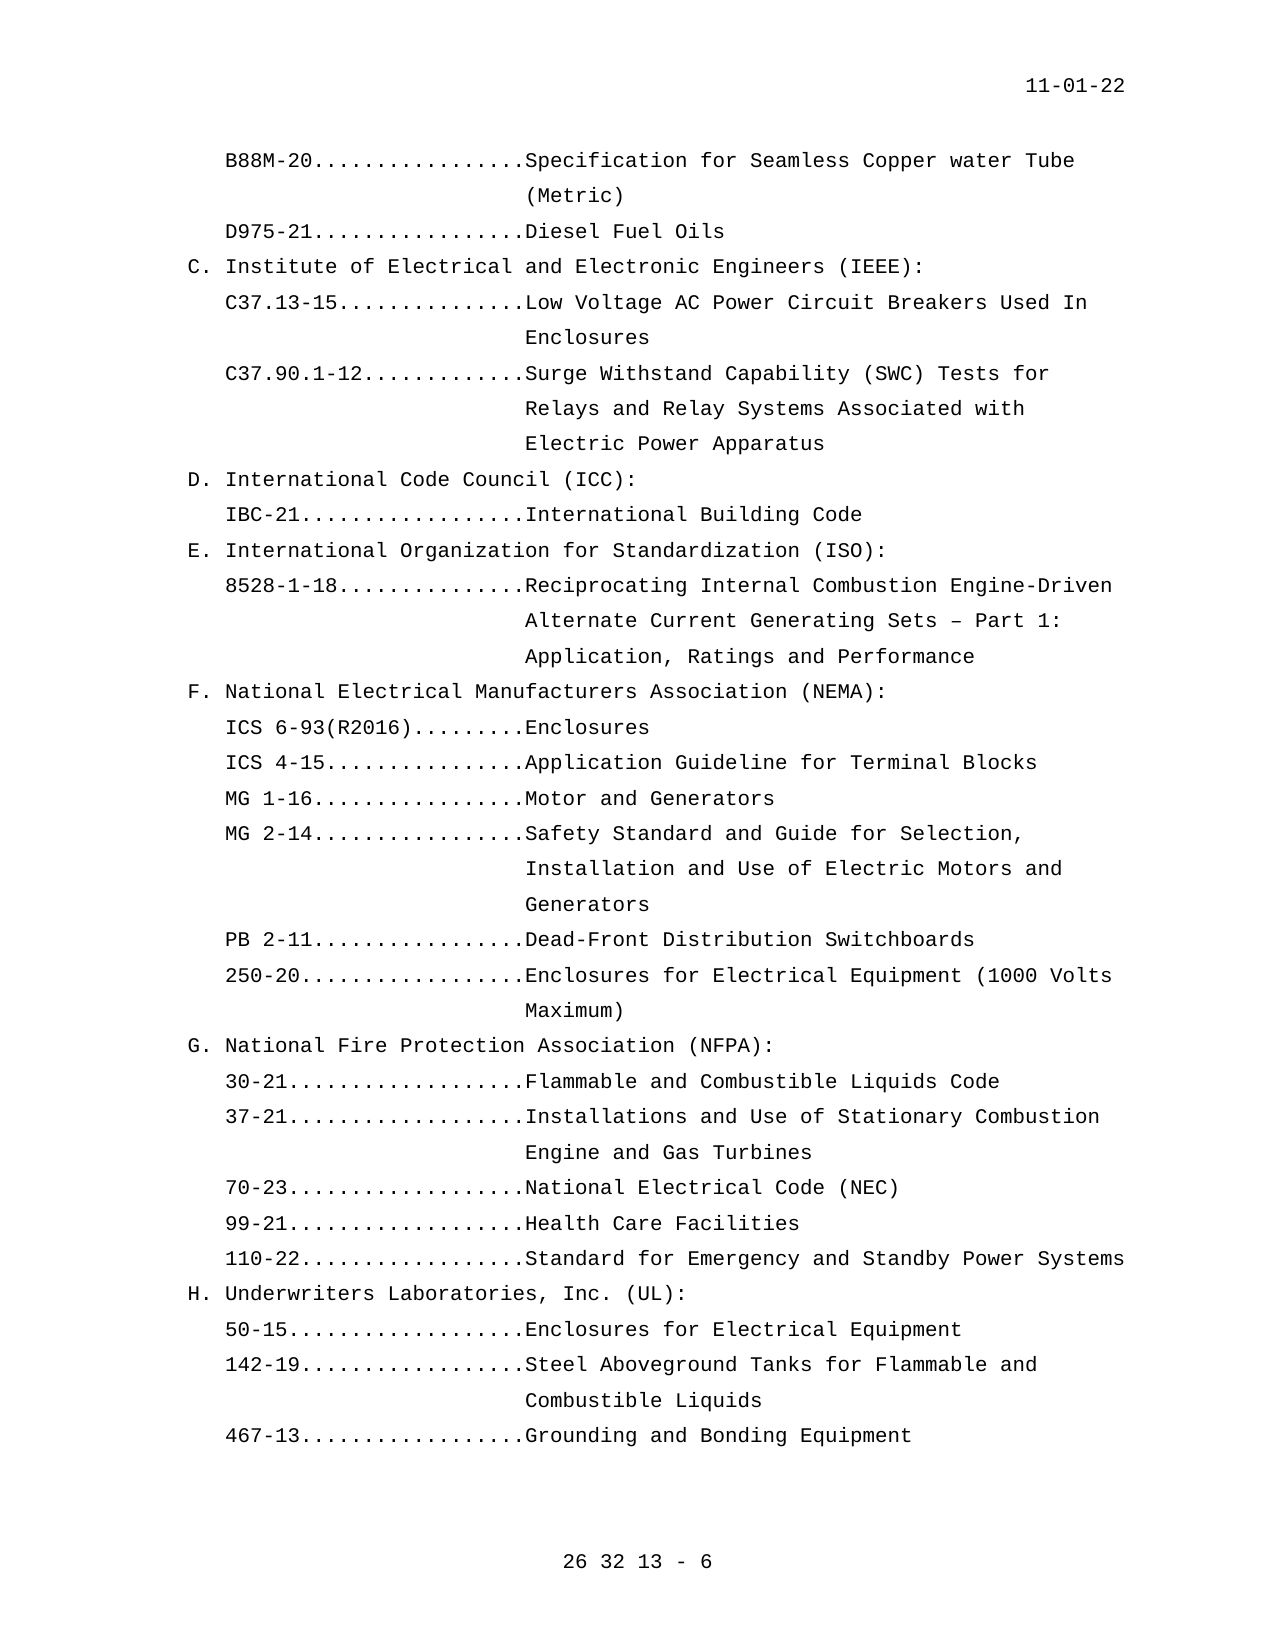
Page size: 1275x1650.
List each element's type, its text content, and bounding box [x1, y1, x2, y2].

text G. National Fire Protection Association (NFPA): [187, 1035, 1125, 1059]
text 110-22 Standard for Emergency and Standby Power Systems [225, 1248, 1125, 1272]
text MG 1-16 Motor and Generators [225, 787, 1125, 811]
text 50-15 Enclosures for Electrical Equipment [225, 1319, 1125, 1342]
text ICS 6-93(R2016) Enclosures [225, 717, 1125, 740]
text C. Institute of Electrical and Electronic Engineers (IEEE): [187, 256, 1125, 280]
text 99-21 Health Care Facilities [225, 1212, 1125, 1236]
text 142-19 Steel Aboveground Tanks for Flammable and Combustible Liquids [225, 1354, 1125, 1413]
text PB 2-11 Dead-Front Distribution Switchboards [225, 929, 1125, 953]
text MG 2-14 Safety Standard and Guide for Selection, Installation and Use of Electric Motors and Generators [225, 823, 1125, 917]
text 8528-1-18 Reciprocating Internal Combustion Engine-Driven Alternate Current Generating Sets – Part 1: Application, Ratings and Performance [225, 575, 1125, 669]
text 250-20 Enclosures for Electrical Equipment (1000 Volts Maximum) [225, 964, 1125, 1024]
text 467-13 Grounding and Bonding Equipment [225, 1425, 1125, 1449]
text ICS 4-15 Application Guideline for Terminal Blocks [225, 752, 1125, 776]
text E. International Organization for Standardization (ISO): [187, 539, 1125, 563]
text 30-21 Flammable and Combustible Liquids Code [225, 1071, 1125, 1094]
text B88M-20 Specification for Seamless Copper water Tube (Metric) [225, 150, 1125, 209]
text IBC-21 International Building Code [225, 504, 1125, 528]
text D. International Code Council (ICC): [187, 469, 1125, 492]
text F. National Electrical Manufacturers Association (NEMA): [187, 681, 1125, 705]
text C37.13-15 Low Voltage AC Power Circuit Breakers Used In Enclosures [225, 292, 1125, 351]
text 37-21 Installations and Use of Stationary Combustion Engine and Gas Turbines [225, 1106, 1125, 1165]
text 70-23 National Electrical Code (NEC) [225, 1177, 1125, 1201]
text C37.90.1-12 Surge Withstand Capability (SWC) Tests for Relays and Relay Systems Associated with Electric Power Apparatus [225, 362, 1125, 457]
text H. Underwriters Laboratories, Inc. (UL): [187, 1283, 1125, 1307]
text D975-21 Diesel Fuel Oils [225, 221, 1125, 244]
